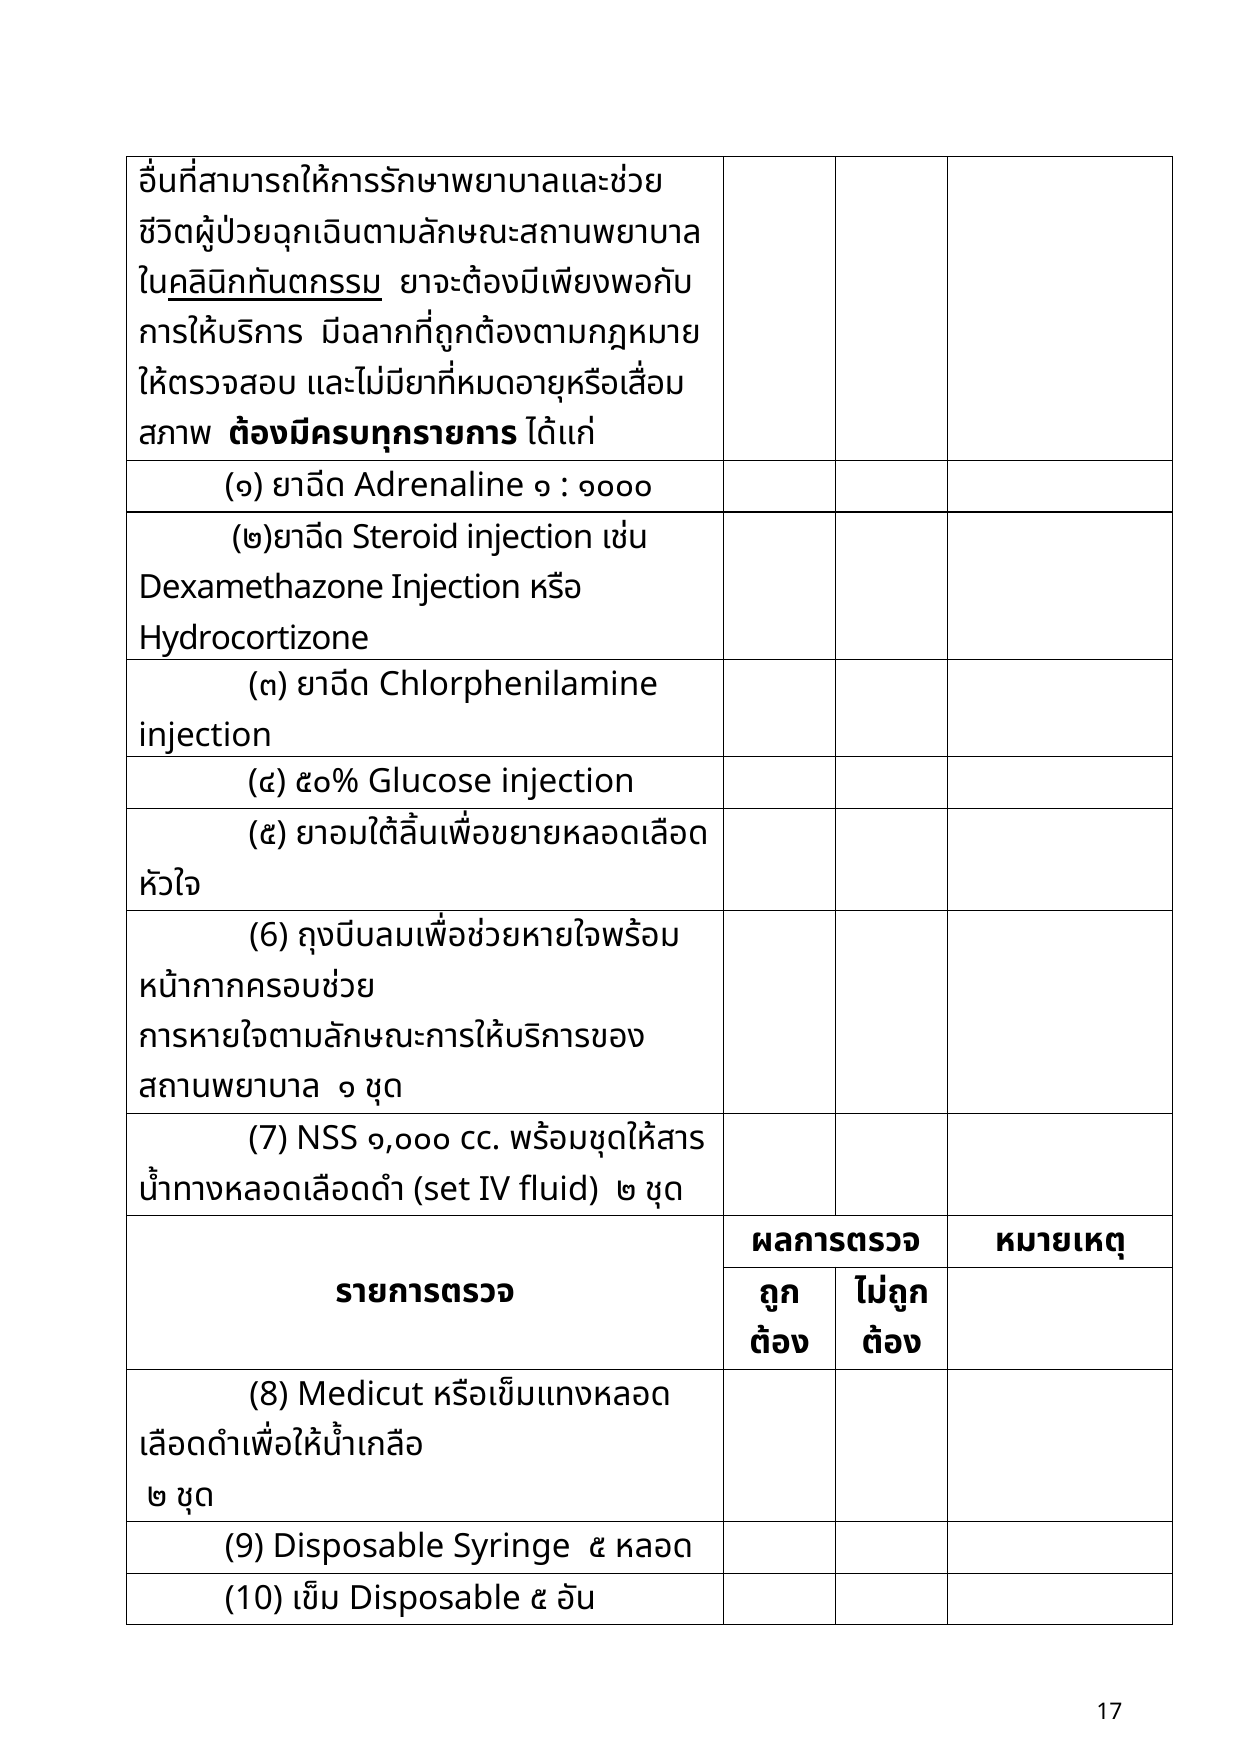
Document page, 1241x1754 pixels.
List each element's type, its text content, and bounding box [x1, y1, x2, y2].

table_cell [724, 911, 835, 1113]
table_cell (7) NSS ๑,๐๐๐ cc. พร้อมชุดให้สารน้ำทางหลอดเลือดดำ (set IV fluid) ๒ ชุด [127, 1114, 723, 1215]
table_cell [724, 157, 835, 460]
table_cell รายการตรวจ [127, 1216, 723, 1368]
table_cell ถูกต้อง [724, 1268, 835, 1368]
table_cell [836, 660, 947, 756]
table_cell (๕) ยาอมใต้ลิ้นเพื่อขยายหลอดเลือดหัวใจ [127, 809, 723, 910]
table_cell [724, 1522, 835, 1573]
table_cell หมายเหตุ [948, 1216, 1172, 1267]
table_cell [948, 757, 1172, 808]
table_cell [948, 911, 1172, 1113]
table_cell [724, 513, 835, 659]
table_cell [724, 1114, 835, 1215]
table_cell [724, 757, 835, 808]
table_cell [724, 660, 835, 756]
table_cell [948, 809, 1172, 910]
table_cell [948, 1268, 1172, 1368]
table_cell [836, 461, 947, 511]
table_cell [836, 1114, 947, 1215]
table_cell [724, 1574, 835, 1624]
table_cell [724, 809, 835, 910]
table_cell [948, 1574, 1172, 1624]
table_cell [127, 157, 723, 460]
table_cell (๓) ยาฉีด Chlorphenilamine injection [127, 660, 723, 756]
table_cell (๑) ยาฉีด Adrenaline ๑ : ๑๐๐๐ [127, 461, 723, 511]
table_cell [836, 513, 947, 659]
table_cell ไม่ถูกต้อง [836, 1268, 947, 1368]
table_cell (๔) ๕๐% Glucose injection [127, 757, 723, 808]
table_cell [836, 157, 947, 460]
table_cell [836, 1370, 947, 1521]
table_cell [836, 911, 947, 1113]
table_cell [948, 1114, 1172, 1215]
table_cell (10) เข็ม Disposable ๕ อัน [127, 1574, 723, 1624]
table_cell ผลการตรวจ [724, 1216, 947, 1267]
table_cell [836, 809, 947, 910]
table_cell [948, 1522, 1172, 1573]
table_cell (๒)ยาฉีด Steroid injection เช่น Dexamethazone Injection หรือ Hydrocortizone [127, 513, 723, 659]
table_cell [948, 513, 1172, 659]
table_cell (9) Disposable Syringe ๕ หลอด [127, 1522, 723, 1573]
table_cell [948, 660, 1172, 756]
table_cell [724, 1370, 835, 1521]
table_cell [948, 461, 1172, 511]
table_cell [948, 157, 1172, 460]
table_cell (6) ถุงบีบลมเพื่อช่วยหายใจพร้อมหน้ากากครอบช่วย การหายใจตามลักษณะการให้บริการของสถานพยาบาล ๑ ชุด [127, 911, 723, 1113]
table_cell [836, 1522, 947, 1573]
table_cell (8) Medicut หรือเข็มแทงหลอดเลือดดำเพื่อให้น้ำเกลือ ๒ ชุด [127, 1370, 723, 1521]
table_cell [836, 757, 947, 808]
table_cell [948, 1370, 1172, 1521]
table_cell [836, 1574, 947, 1624]
table_cell [724, 461, 835, 511]
